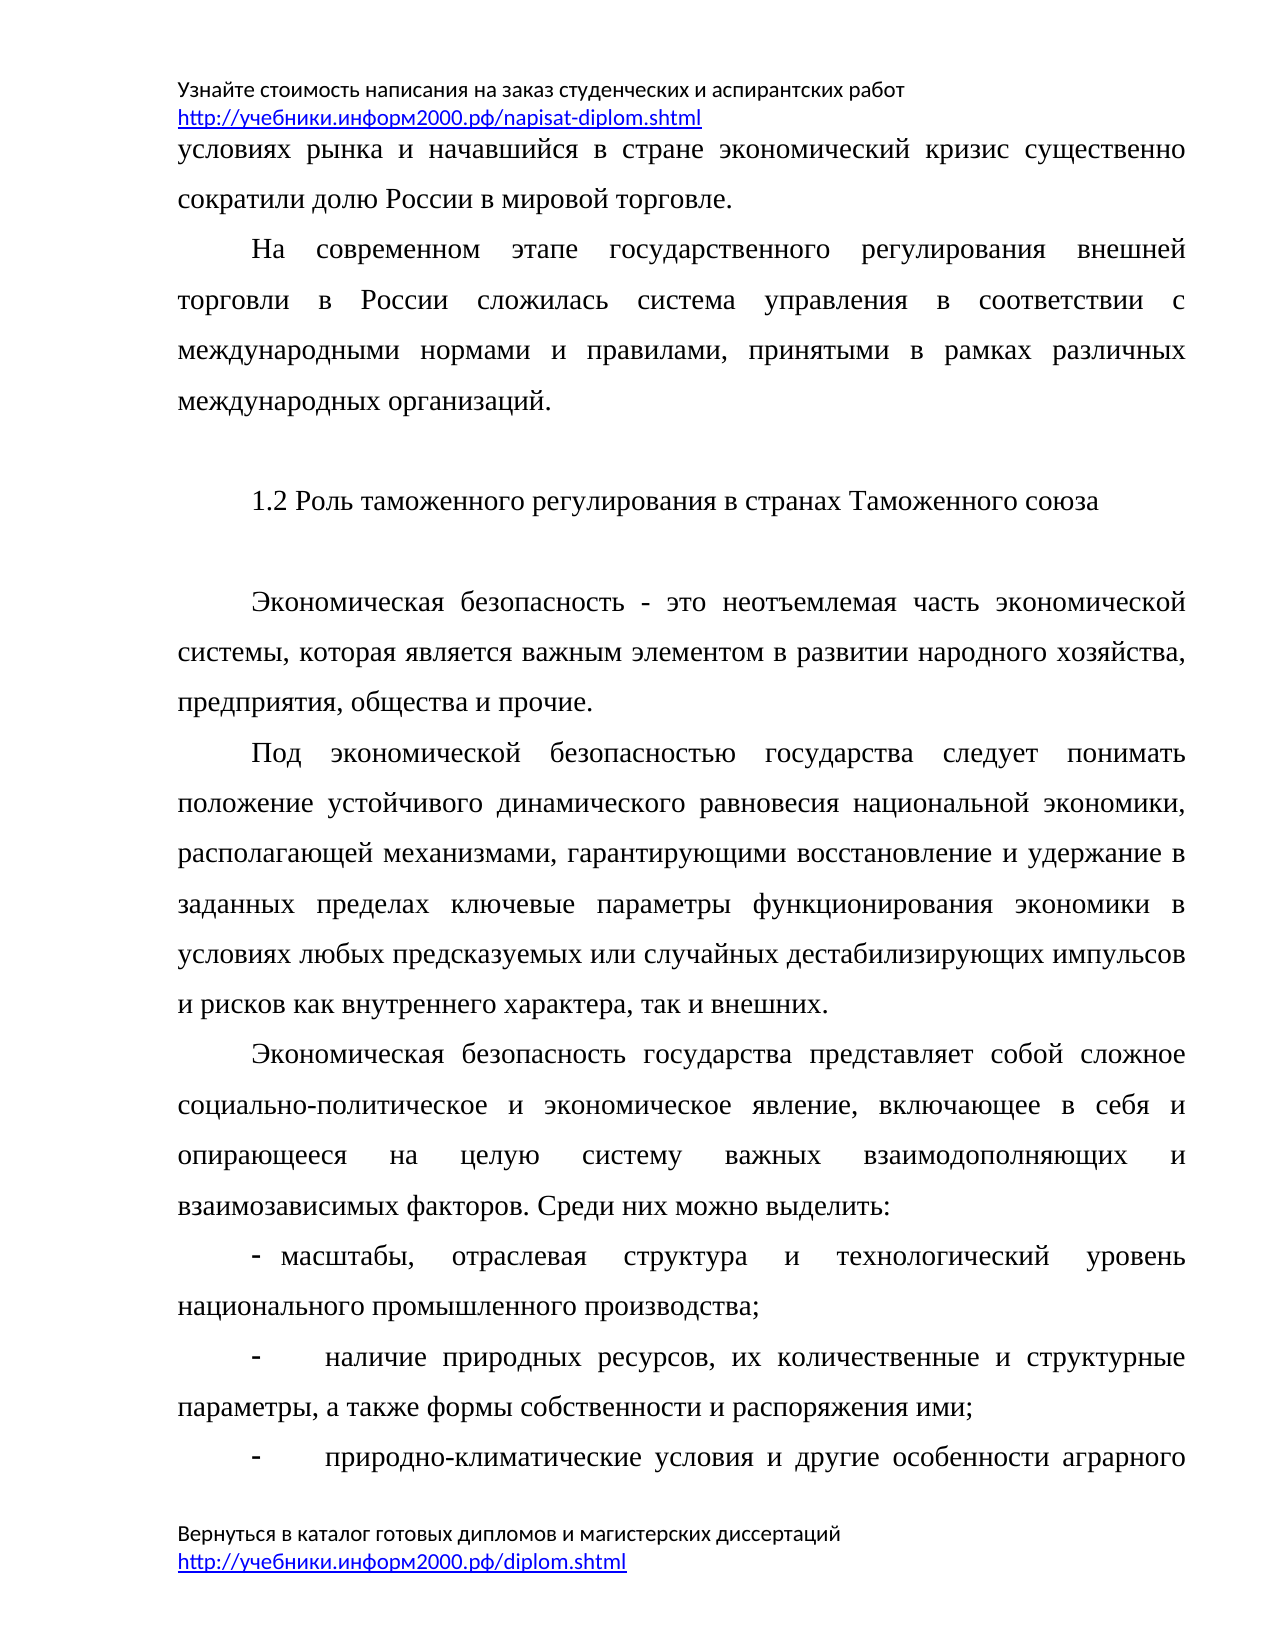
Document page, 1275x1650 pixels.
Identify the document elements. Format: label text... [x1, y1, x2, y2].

subtitle 1.2 Роль таможенного регулирования в странах Таможенного союза [177, 483, 1186, 517]
text  масштабы, отраслевая структура и технологический уровень национального промышленного производства; [177, 1238, 1186, 1322]
text Под экономической безопасностью государства следует понимать положение устойчивого динамического равновесия национальной экономики, располагающей механизмами, гарантирующими восстановление и удержание в заданных пределах ключевые параметры функционирования экономики в условиях любых предсказуемых или случайных дестабилизирующих импульсов и рисков как внутреннего характера, так и внешних. [177, 735, 1186, 1020]
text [177, 131, 1186, 215]
text Экономическая безопасность государства представляет собой сложное социально-политическое и экономическое явление, включающее в себя и опирающееся на целую систему важных взаимодополняющих и взаимозависимых факторов. Среди них можно выделить: [177, 1037, 1186, 1221]
text Экономическая безопасность - это неотъемлемая часть экономической системы, которая является важным элементом в развитии народного хозяйства, предприятия, общества и прочие. [177, 584, 1186, 718]
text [177, 1439, 1186, 1473]
text  наличие природных ресурсов, их количественные и структурные параметры, а также формы собственности и распоряжения ими; [177, 1339, 1186, 1423]
text На современном этапе государственного регулирования внешней торговли в России сложилась система управления в соответствии с международными нормами и правилами, принятыми в рамках различных международных организаций. [177, 232, 1186, 416]
